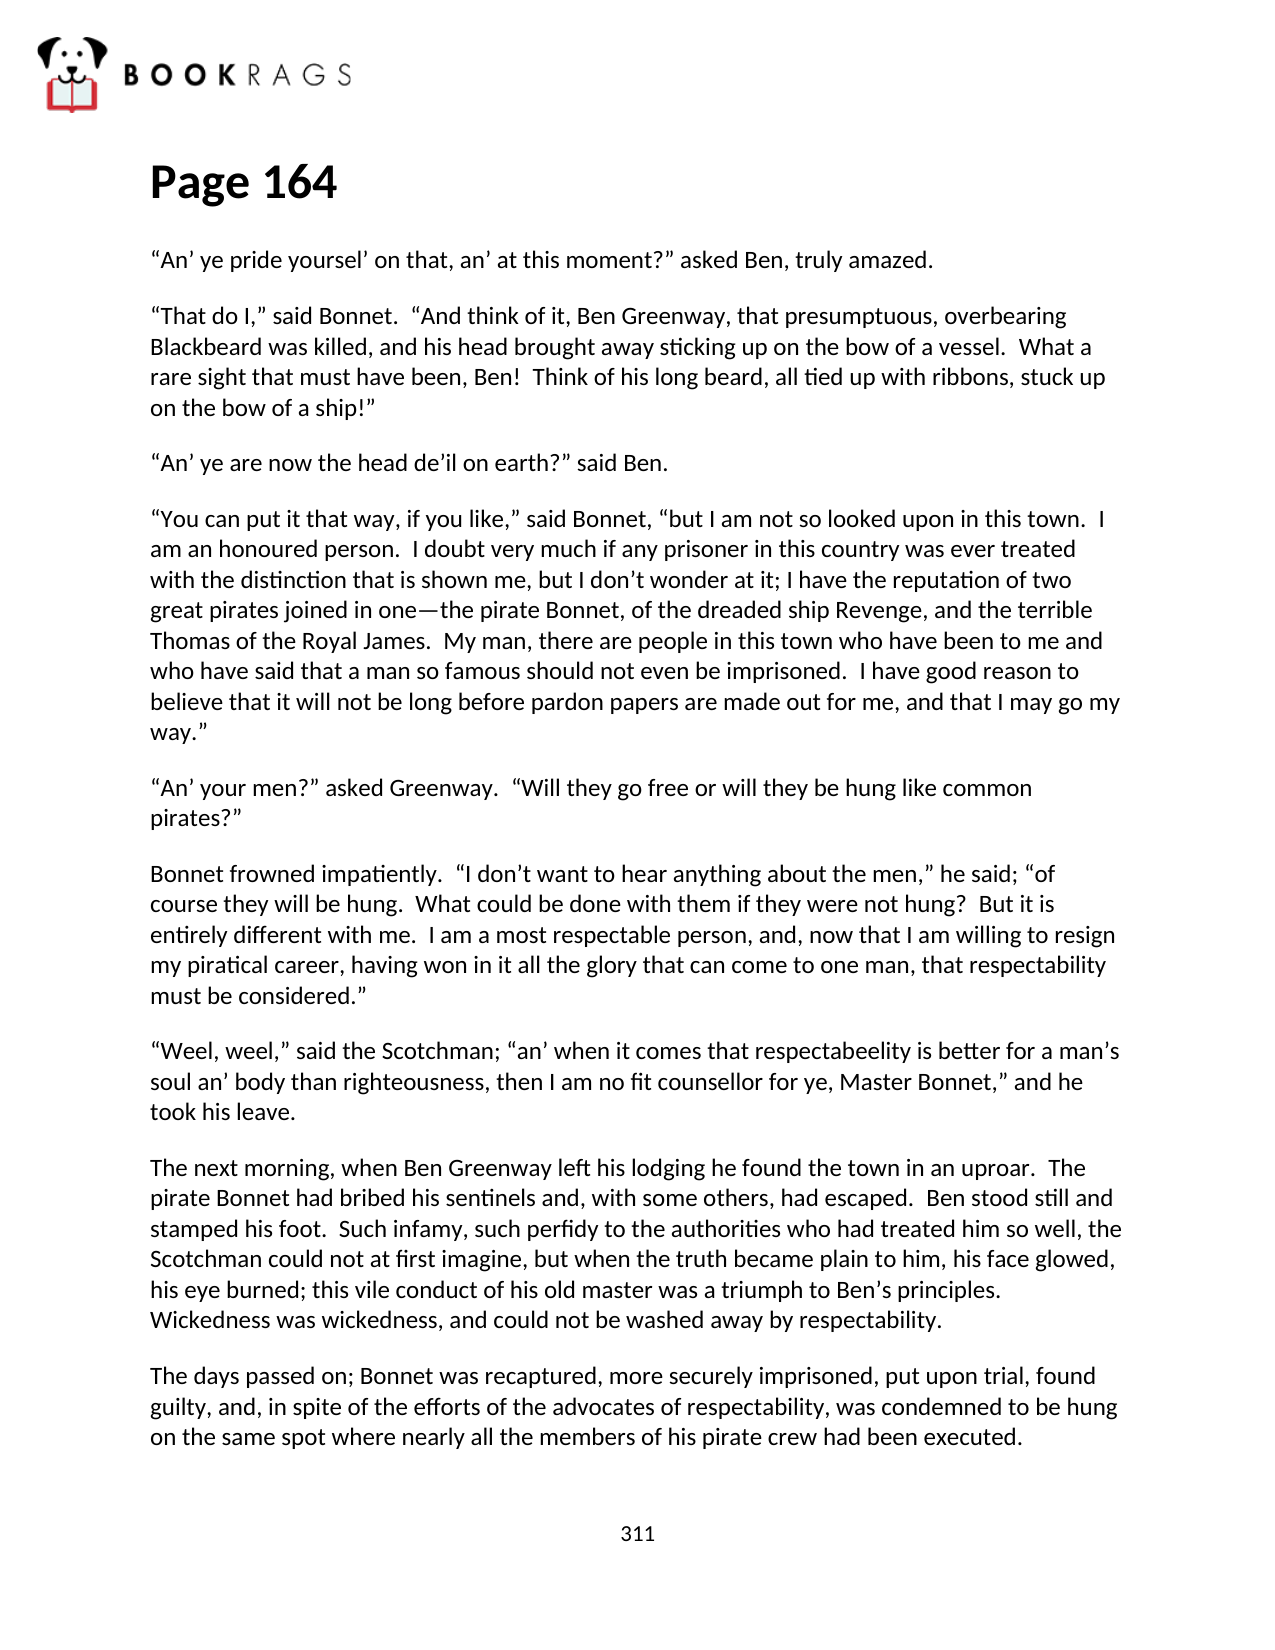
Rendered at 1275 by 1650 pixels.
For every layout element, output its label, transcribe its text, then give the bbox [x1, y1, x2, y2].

text “An’ ye pride yoursel’ on that, an’ at this moment?” asked Ben, truly amazed. [150, 244, 1125, 275]
text “You can put it that way, if you like,” said Bonnet, “but I am not so looked upon in this town. I am an honoured person. I doubt very much if any prisoner in this country was ever treated with the distinction that is shown me, but I don’t wonder at it; I have the reputation of two great pirates joined in one—­the pirate Bonnet, of the dreaded ship Revenge, and the terrible Thomas of the Royal James. My man, there are people in this town who have been to me and who have said that a man so famous should not even be imprisoned. I have good reason to believe that it will not be long before pardon papers are made out for me, and that I may go my way.” [150, 503, 1125, 747]
text Bonnet frowned impatiently. “I don’t want to hear anything about the men,” he said; “of course they will be hung. What could be done with them if they were not hung? But it is entirely different with me. I am a most respectable person, and, now that I am willing to resign my piratical career, having won in it all the glory that can come to one man, that respectability must be considered.” [150, 858, 1125, 1011]
text “An’ ye are now the head de’il on earth?” said Ben. [150, 447, 1125, 478]
text “An’ your men?” asked Greenway. “Will they go free or will they be hung like common pirates?” [150, 772, 1125, 833]
text The days passed on; Bonnet was recaptured, more securely imprisoned, put upon trial, found guilty, and, in spite of the efforts of the advocates of respectability, was condemned to be hung on the same spot where nearly all the members of his pirate crew had been executed. [150, 1360, 1125, 1452]
text Page 164 [150, 150, 1125, 211]
text “Weel, weel,” said the Scotchman; “an’ when it comes that respectabeelity is better for a man’s soul an’ body than righteousness, then I am no fit counsellor for ye, Master Bonnet,” and he took his leave. [150, 1036, 1125, 1127]
text “That do I,” said Bonnet. “And think of it, Ben Greenway, that presumptuous, overbearing Blackbeard was killed, and his head brought away sticking up on the bow of a vessel. What a rare sight that must have been, Ben! Think of his long beard, all tied up with ribbons, stuck up on the bow of a ship!” [150, 300, 1125, 422]
text The next morning, when Ben Greenway left his lodging he found the town in an uproar. The pirate Bonnet had bribed his sentinels and, with some others, had escaped. Ben stood still and stamped his foot. Such infamy, such perfidy to the authorities who had treated him so well, the Scotchman could not at first imagine, but when the truth became plain to him, his face glowed, his eye burned; this vile conduct of his old master was a triumph to Ben’s principles. Wickedness was wickedness, and could not be washed away by respectability. [150, 1152, 1125, 1335]
picture [37, 37, 351, 113]
